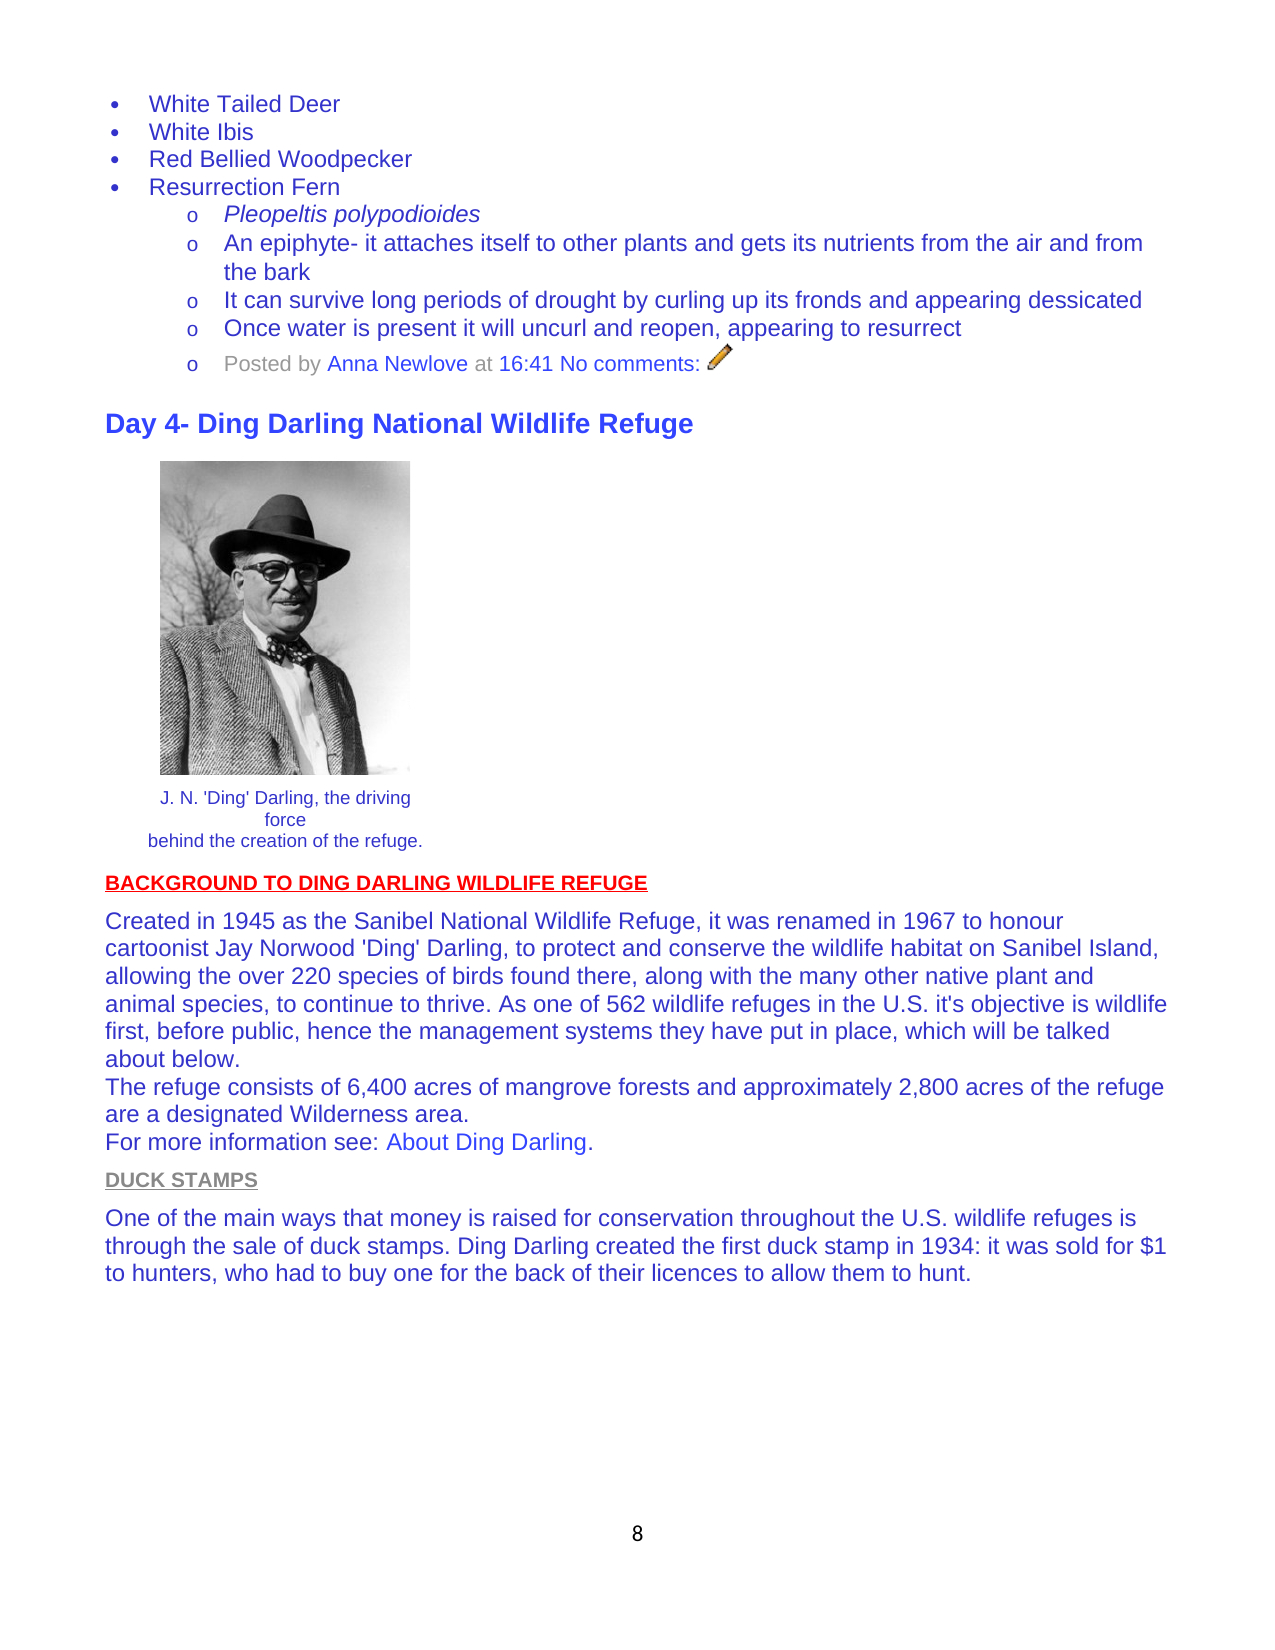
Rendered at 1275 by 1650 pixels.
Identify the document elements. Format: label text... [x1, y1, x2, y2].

list Once water is present it will uncurl and reopen, appearing to resurrect [186, 314, 1170, 343]
picture [706, 343, 735, 372]
list Red Bellied Woodpecker [111, 145, 1170, 173]
list Pleopeltis polypodioides [186, 200, 1170, 229]
picture [160, 461, 411, 775]
list White Tailed Deer [111, 90, 1170, 118]
text Duck Stamps [105, 1168, 1170, 1192]
text Created in 1945 as the Sanibel National Wildlife Refuge, it was renamed in 1967 to honour cartoonist Jay Norwood 'Ding' Darling, to protect and conserve the wildlife habitat on Sanibel Island, allowing the over 220 species of birds found there, along with the many other native plant and animal species, to continue to thrive. As one of 562 wildlife refuges in the U.S. it's objective is wildlife first, before public, hence the management systems they have put in place, which will be talked about below. The refuge consists of 6,400 acres of mangrove forests and approximately 2,800 acres of the refuge are a designated Wilderness area. For more information see: About Ding Darling. [105, 907, 1170, 1155]
text Day 4- Ding Darling National Wildlife Refuge [105, 407, 1170, 439]
text One of the main ways that money is raised for conservation throughout the U.S. wildlife refuges is through the sale of duck stamps. Ding Darling created the first duck stamp in 1934: it was sold for $1 to hunters, who had to buy one for the back of their licences to allow them to hunt. [105, 1204, 1170, 1287]
list Posted by Anna Newlove at 16:41 No comments: [186, 343, 1170, 377]
list White Ibis [111, 118, 1170, 145]
list Resurrection Fern [111, 173, 1170, 200]
list It can survive long periods of drought by curling up its fronds and appearing dessicated [186, 286, 1170, 314]
table_header [130, 456, 440, 781]
text Background To Ding Darling Wildlife Refuge [105, 870, 1170, 894]
table_cell J. N. 'Ding' Darling, the driving force behind the creation of the refuge. [130, 781, 440, 858]
list An epiphyte- it attaches itself to other plants and gets its nutrients from the air and from the bark [186, 229, 1170, 286]
